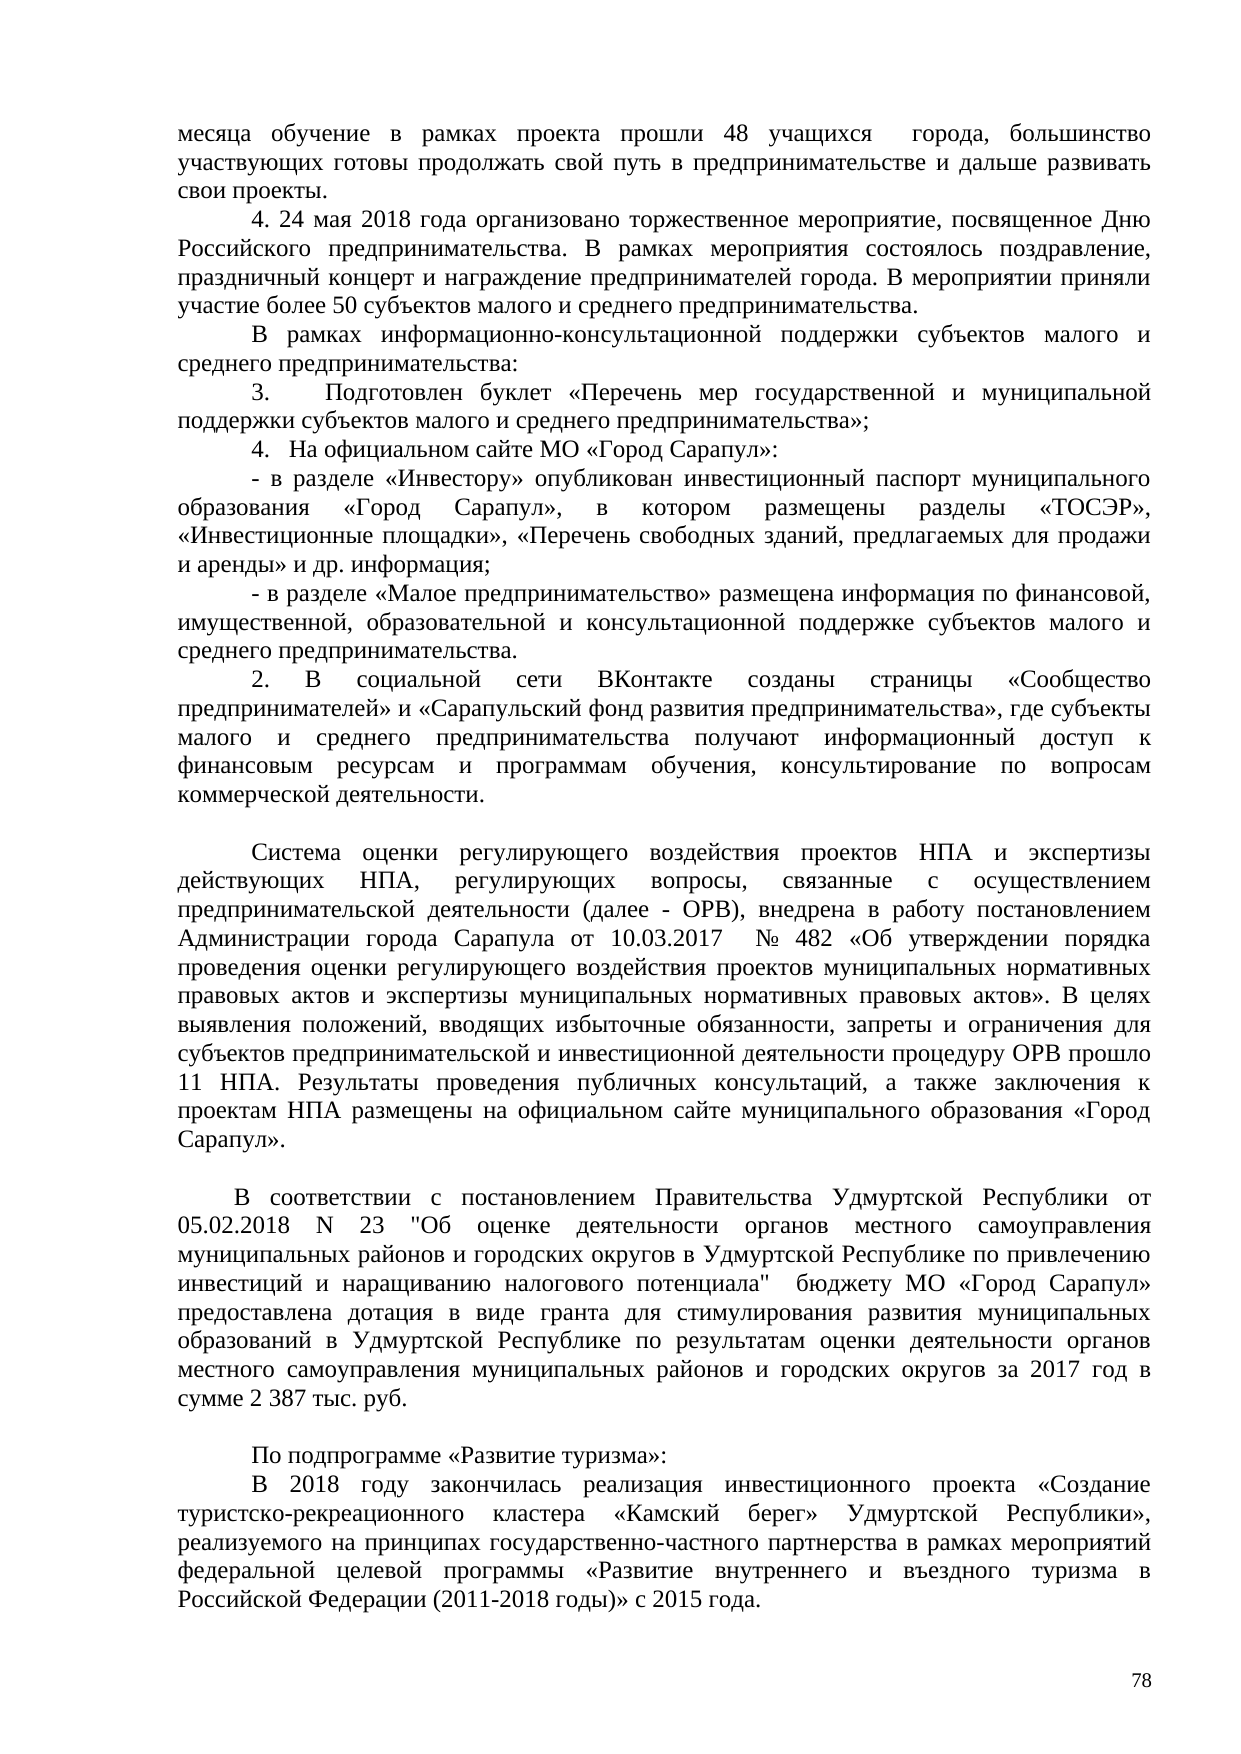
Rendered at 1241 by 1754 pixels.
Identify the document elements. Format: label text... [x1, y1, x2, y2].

text По подпрограмме «Развитие туризма»: [177, 1441, 1152, 1469]
list На официальном сайте МО «Город Сарапул»: [251, 434, 1152, 463]
text 2. В социальной сети ВКонтакте созданы страницы «Сообщество предпринимателей» и «Сарапульский фонд развития предпринимательства», где субъекты малого и среднего предпринимательства получают информационный доступ к финансовым ресурсам и программам обучения, консультирование по вопросам коммерческой деятельности. [177, 664, 1152, 808]
text - в разделе «Инвестору» опубликован инвестиционный паспорт муниципального образования «Город Сарапул», в котором размещены разделы «ТОСЭР», «Инвестиционные площадки», «Перечень свободных зданий, предлагаемых для продажи и аренды» и др. информация; [177, 463, 1152, 578]
text 4. 24 мая 2018 года организовано торжественное мероприятие, посвященное Дню Российского предпринимательства. В рамках мероприятия состоялось поздравление, праздничный концерт и награждение предпринимателей города. В мероприятии приняли участие более 50 субъектов малого и среднего предпринимательства. [177, 204, 1152, 319]
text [177, 118, 1152, 204]
text Система оценки регулирующего воздействия проектов НПА и экспертизы действующих НПА, регулирующих вопросы, связанные с осуществлением предпринимательской деятельности (далее - ОРВ), внедрена в работу постановлением Администрации города Сарапула от 10.03.2017 № 482 «Об утверждении порядка проведения оценки регулирующего воздействия проектов муниципальных нормативных правовых актов и экспертизы муниципальных нормативных правовых актов». В целях выявления положений, вводящих избыточные обязанности, запреты и ограничения для субъектов предпринимательской и инвестиционной деятельности процедуру ОРВ прошло 11 НПА. Результаты проведения публичных консультаций, а также заключения к проектам НПА размещены на официальном сайте муниципального образования «Город Сарапул». [177, 837, 1152, 1153]
text - в разделе «Малое предпринимательство» размещена информация по финансовой, имущественной, образовательной и консультационной поддержке субъектов малого и среднего предпринимательства. [177, 578, 1152, 664]
text В рамках информационно-консультационной поддержки субъектов малого и среднего предпринимательства: [177, 319, 1152, 377]
list Подготовлен буклет «Перечень мер государственной и муниципальной поддержки субъектов малого и среднего предпринимательства»; [177, 377, 1152, 434]
text В соответствии с постановлением Правительства Удмуртской Республики от 05.02.2018 N 23 "Об оценке деятельности органов местного самоуправления муниципальных районов и городских округов в Удмуртской Республике по привлечению инвестиций и наращиванию налогового потенциала" бюджету МО «Город Сарапул» предоставлена дотация в виде гранта для стимулирования развития муниципальных образований в Удмуртской Республике по результатам оценки деятельности органов местного самоуправления муниципальных районов и городских округов за 2017 год в сумме 2 387 тыс. руб. [177, 1182, 1152, 1412]
text В 2018 году закончилась реализация инвестиционного проекта «Создание туристско-рекреационного кластера «Камский берег» Удмуртской Республики», реализуемого на принципах государственно-частного партнерства в рамках мероприятий федеральной целевой программы «Развитие внутреннего и въездного туризма в Российской Федерации (2011-2018 годы)» с 2015 года. [177, 1469, 1152, 1613]
